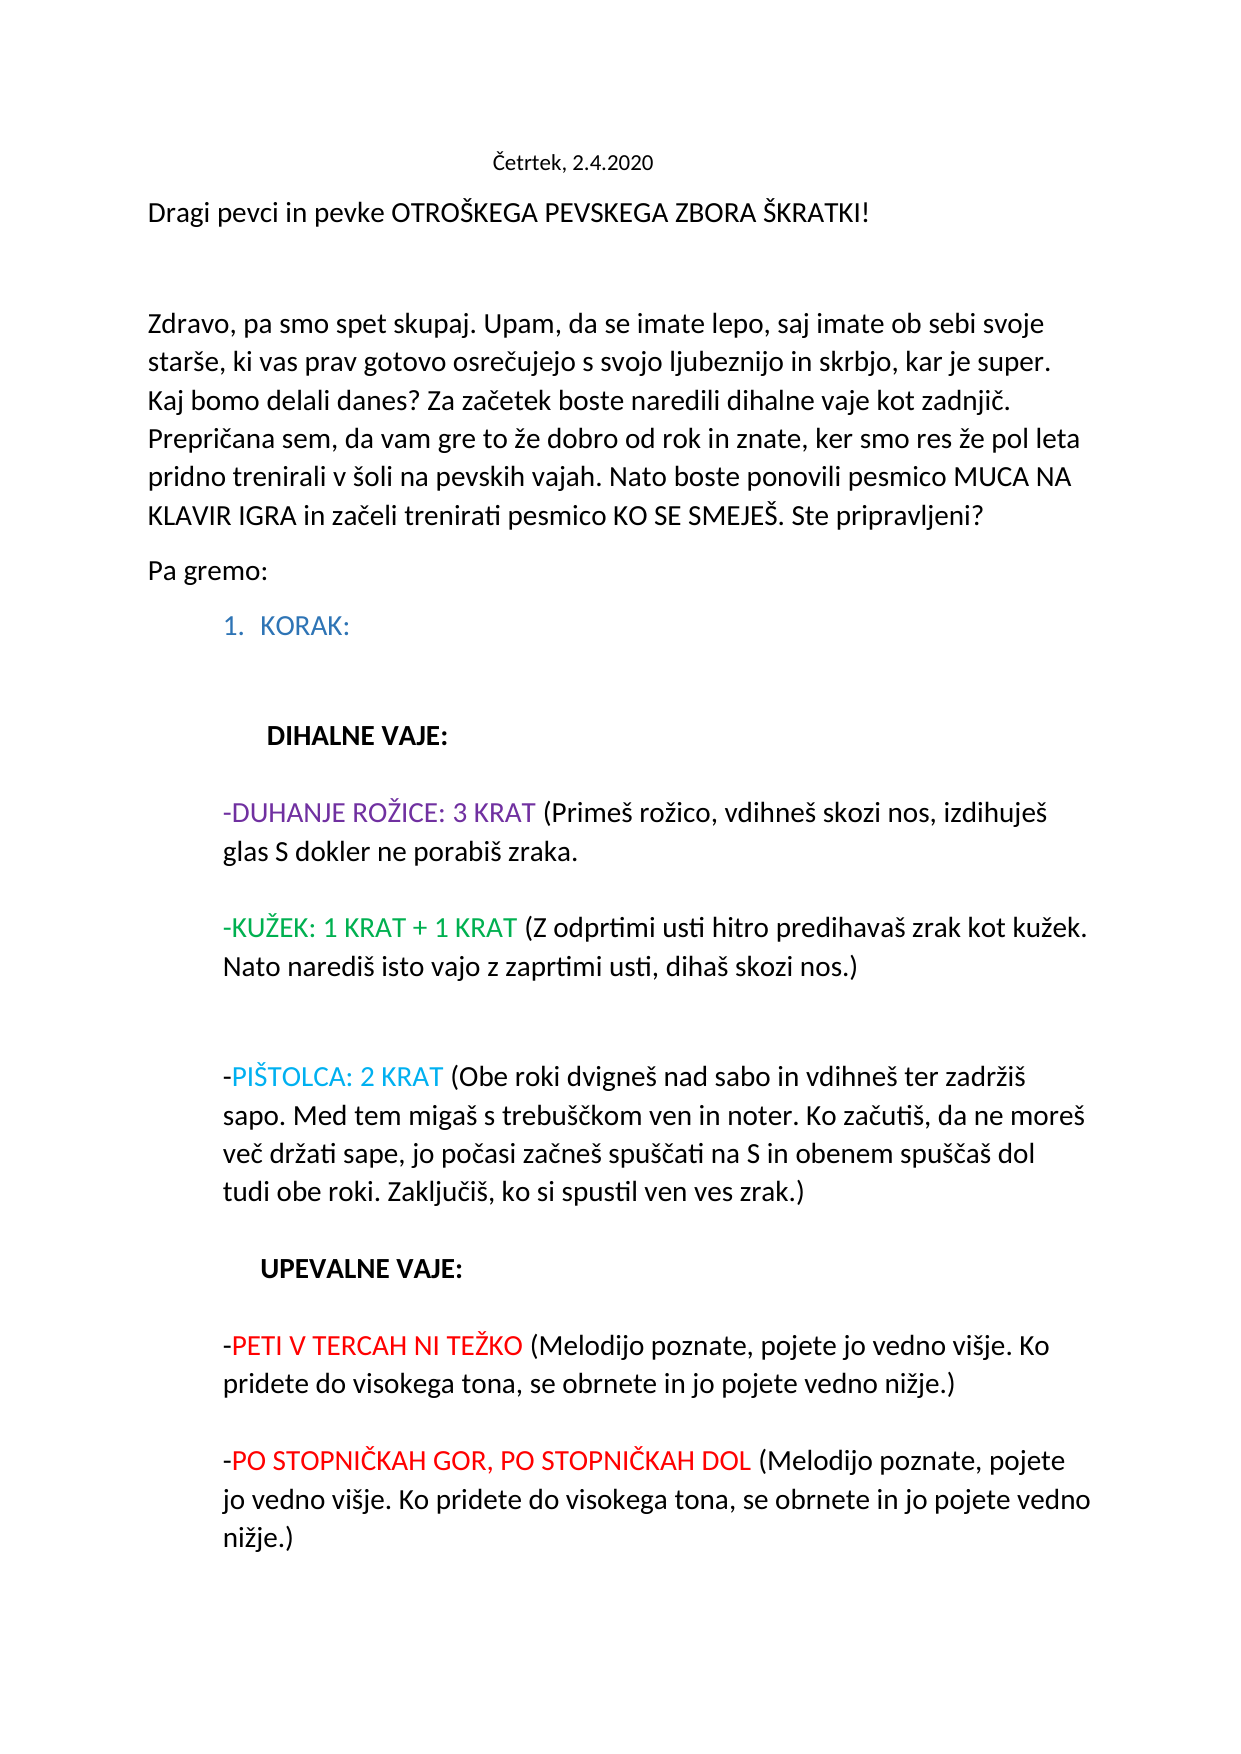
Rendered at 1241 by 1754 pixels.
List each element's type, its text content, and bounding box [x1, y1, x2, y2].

list -PIŠTOLCA: 2 KRAT (Obe roki dvigneš nad sabo in vdihneš ter zadržiš sapo. Med tem migaš s trebuščkom ven in noter. Ko začutiš, da ne moreš več držati sape, jo počasi začneš spuščati na S in obenem spuščaš dol tudi obe roki. Zaključiš, ko si spustil ven ves zrak.) [223, 1058, 1093, 1209]
text Pa gremo: [148, 552, 1093, 588]
list KORAK: [223, 607, 1093, 643]
text Zdravo, pa smo spet skupaj. Upam, da se imate lepo, saj imate ob sebi svoje starše, ki vas prav gotovo osrečujejo s svojo ljubeznijo in skrbjo, kar je super. Kaj bomo delali danes? Za začetek boste naredili dihalne vaje kot zadnjič. Prepričana sem, da vam gre to že dobro od rok in znate, ker smo res že pol leta pridno trenirali v šoli na pevskih vajah. Nato boste ponovili pesmico MUCA NA KLAVIR IGRA in začeli trenirati pesmico KO SE SMEJEŠ. Ste pripravljeni? [148, 305, 1093, 532]
list -DUHANJE ROŽICE: 3 KRAT (Primeš rožico, vdihneš skozi nos, izdihuješ glas S dokler ne porabiš zraka. [223, 794, 1093, 868]
list -KUŽEK: 1 KRAT + 1 KRAT (Z odprtimi usti hitro predihavaš zrak kot kužek. Nato narediš isto vajo z zaprtimi usti, dihaš skozi nos.) [223, 909, 1093, 983]
list -PETI V TERCAH NI TEŽKO (Melodijo poznate, pojete jo vedno višje. Ko pridete do visokega tona, se obrnete in jo pojete vedno nižje.) [223, 1327, 1093, 1401]
list -PO STOPNIČKAH GOR, PO STOPNIČKAH DOL (Melodijo poznate, pojete jo vedno višje. Ko pridete do visokega tona, se obrnete in jo pojete vedno nižje.) [223, 1442, 1093, 1555]
list DIHALNE VAJE: [260, 717, 1093, 753]
list UPEVALNE VAJE: [260, 1250, 1093, 1286]
text Četrtek, 2.4.2020 [148, 148, 1093, 176]
text Dragi pevci in pevke OTROŠKEGA PEVSKEGA ZBORA ŠKRATKI! [148, 194, 1093, 230]
